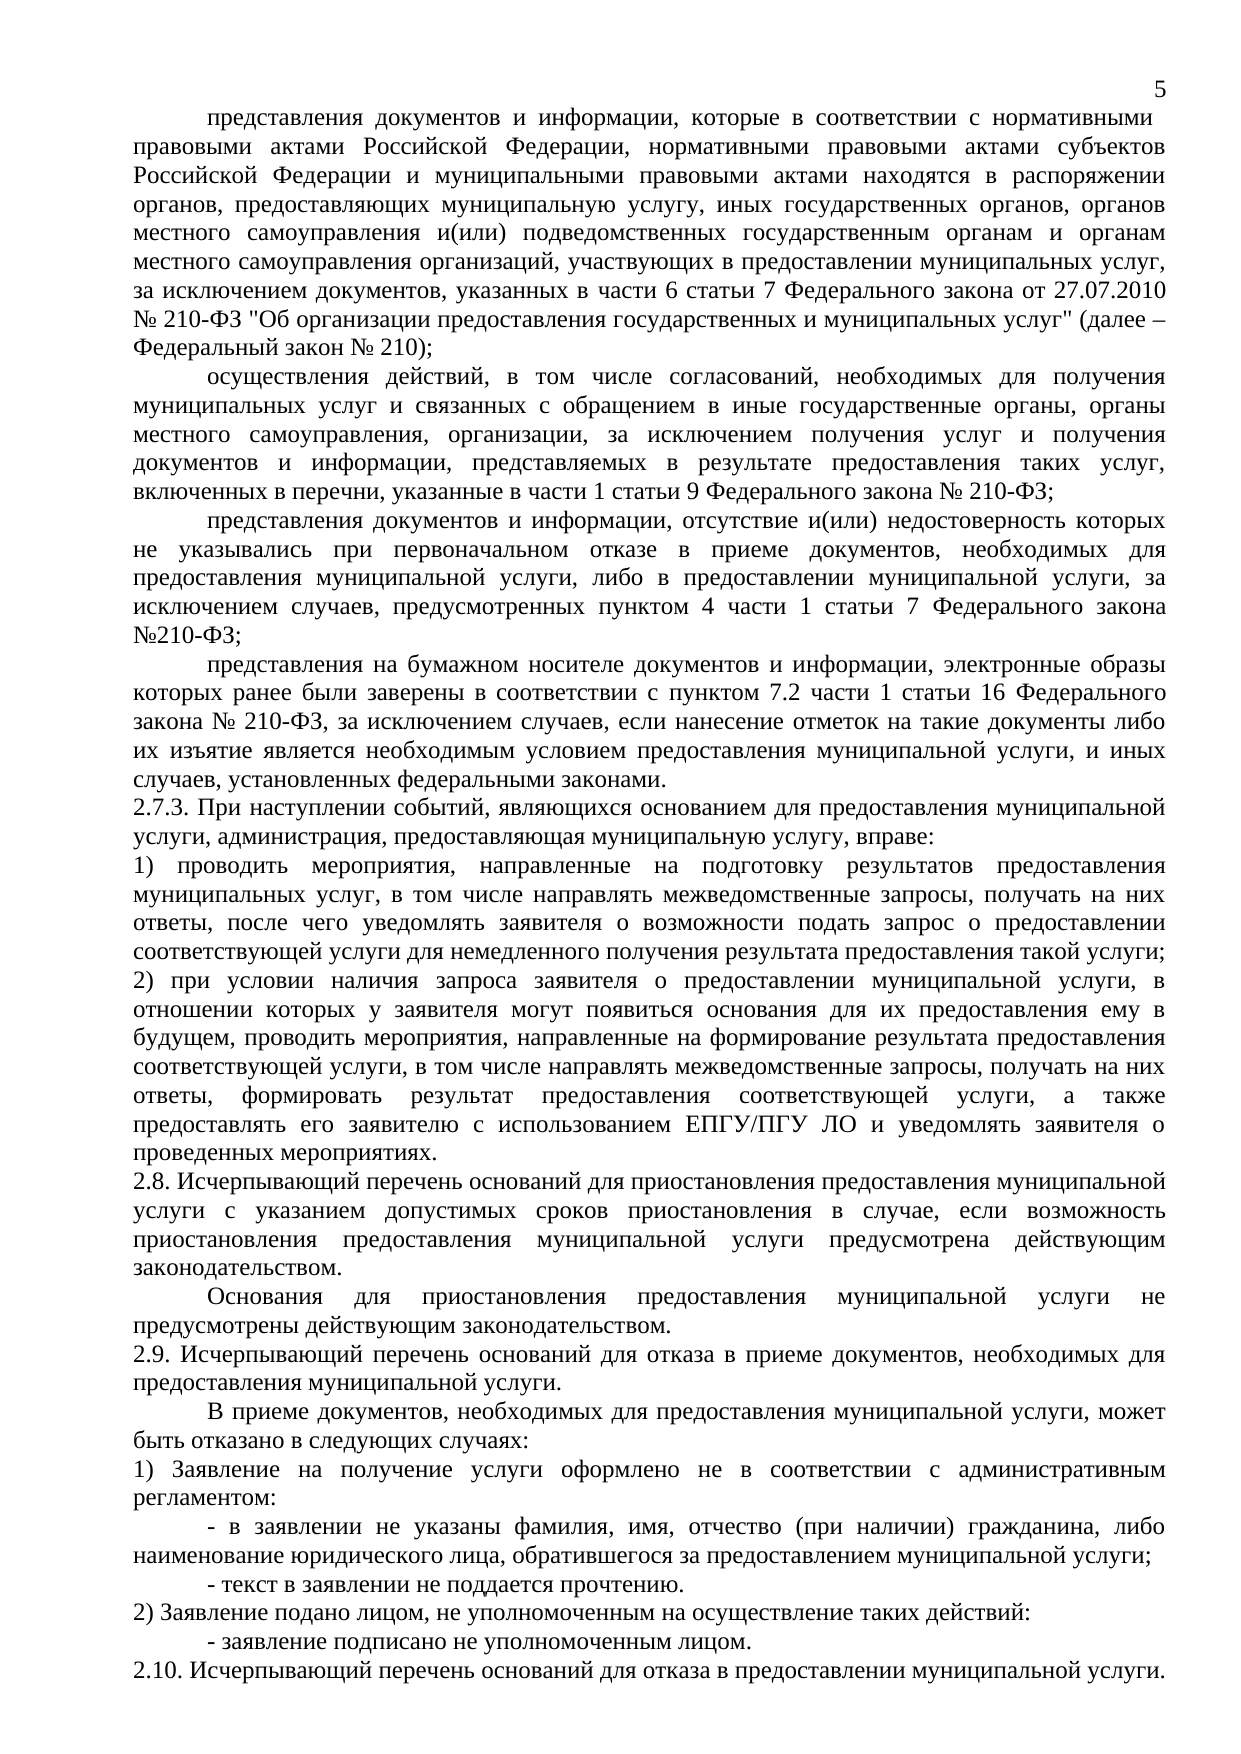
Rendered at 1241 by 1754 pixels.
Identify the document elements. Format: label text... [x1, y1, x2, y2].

text - заявление подписано не уполномоченным лицом. [133, 1626, 1167, 1655]
text Основания для приостановления предоставления муниципальной услуги не предусмотрены действующим законодательством. [133, 1281, 1167, 1339]
text В приеме документов, необходимых для предоставления муниципальной услуги, может быть отказано в следующих случаях: [133, 1396, 1167, 1454]
text осуществления действий, в том числе согласований, необходимых для получения муниципальных услуг и связанных с обращением в иные государственные органы, органы местного самоуправления, организации, за исключением получения услуг и получения документов и информации, представляемых в результате предоставления таких услуг, включенных в перечни, указанные в части 1 статьи 9 Федерального закона № 210-ФЗ; [133, 361, 1167, 505]
text 2.9. Исчерпывающий перечень оснований для отказа в приеме документов, необходимых для предоставления муниципальной услуги. [133, 1339, 1167, 1396]
text 2.8. Исчерпывающий перечень оснований для приостановления предоставления муниципальной услуги с указанием допустимых сроков приостановления в случае, если возможность приостановления предоставления муниципальной услуги предусмотрена действующим законодательством. [133, 1166, 1167, 1281]
text представления документов и информации, отсутствие и(или) недостоверность которых не указывались при первоначальном отказе в приеме документов, необходимых для предоставления муниципальной услуги, либо в предоставлении муниципальной услуги, за исключением случаев, предусмотренных пунктом 4 части 1 статьи 7 Федерального закона №210-ФЗ; [133, 505, 1167, 649]
text 2) Заявление подано лицом, не уполномоченным на осуществление таких действий: [133, 1597, 1167, 1626]
text представления на бумажном носителе документов и информации, электронные образы которых ранее были заверены в соответствии с пунктом 7.2 части 1 статьи 16 Федерального закона № 210-ФЗ, за исключением случаев, если нанесение отметок на такие документы либо их изъятие является необходимым условием предоставления муниципальной услуги, и иных случаев, установленных федеральными законами. [133, 649, 1167, 792]
text 1) проводить мероприятия, направленные на подготовку результатов предоставления муниципальных услуг, в том числе направлять межведомственные запросы, получать на них ответы, после чего уведомлять заявителя о возможности подать запрос о предоставлении соответствующей услуги для немедленного получения результата предоставления такой услуги; [133, 850, 1167, 965]
text - текст в заявлении не поддается прочтению. [133, 1569, 1167, 1597]
text 1) Заявление на получение услуги оформлено не в соответствии с административным регламентом: [133, 1454, 1167, 1511]
text представления документов и информации, которые в соответствии с нормативными правовыми актами Российской Федерации, нормативными правовыми актами субъектов Российской Федерации и муниципальными правовыми актами находятся в распоряжении органов, предоставляющих муниципальную услугу, иных государственных органов, органов местного самоуправления и(или) подведомственных государственным органам и органам местного самоуправления организаций, участвующих в предоставлении муниципальных услуг, за исключением документов, указанных в части 6 статьи 7 Федерального закона от 27.07.2010 № 210-ФЗ "Об организации предоставления государственных и муниципальных услуг" (далее – Федеральный закон № 210); [133, 102, 1167, 361]
text 2) при условии наличия запроса заявителя о предоставлении муниципальной услуги, в отношении которых у заявителя могут появиться основания для их предоставления ему в будущем, проводить мероприятия, направленные на формирование результата предоставления соответствующей услуги, в том числе направлять межведомственные запросы, получать на них ответы, формировать результат предоставления соответствующей услуги, а также предоставлять его заявителю с использованием ЕПГУ/ПГУ ЛО и уведомлять заявителя о проведенных мероприятиях. [133, 965, 1167, 1166]
title 2.10. Исчерпывающий перечень оснований для отказа в предоставлении муниципальной услуги. [133, 1655, 1167, 1684]
text 2.7.3. При наступлении событий, являющихся основанием для предоставления муниципальной услуги, администрация, предоставляющая муниципальную услугу, вправе: [133, 792, 1167, 850]
text - в заявлении не указаны фамилия, имя, отчество (при наличии) гражданина, либо наименование юридического лица, обратившегося за предоставлением муниципальной услуги; [133, 1511, 1167, 1569]
